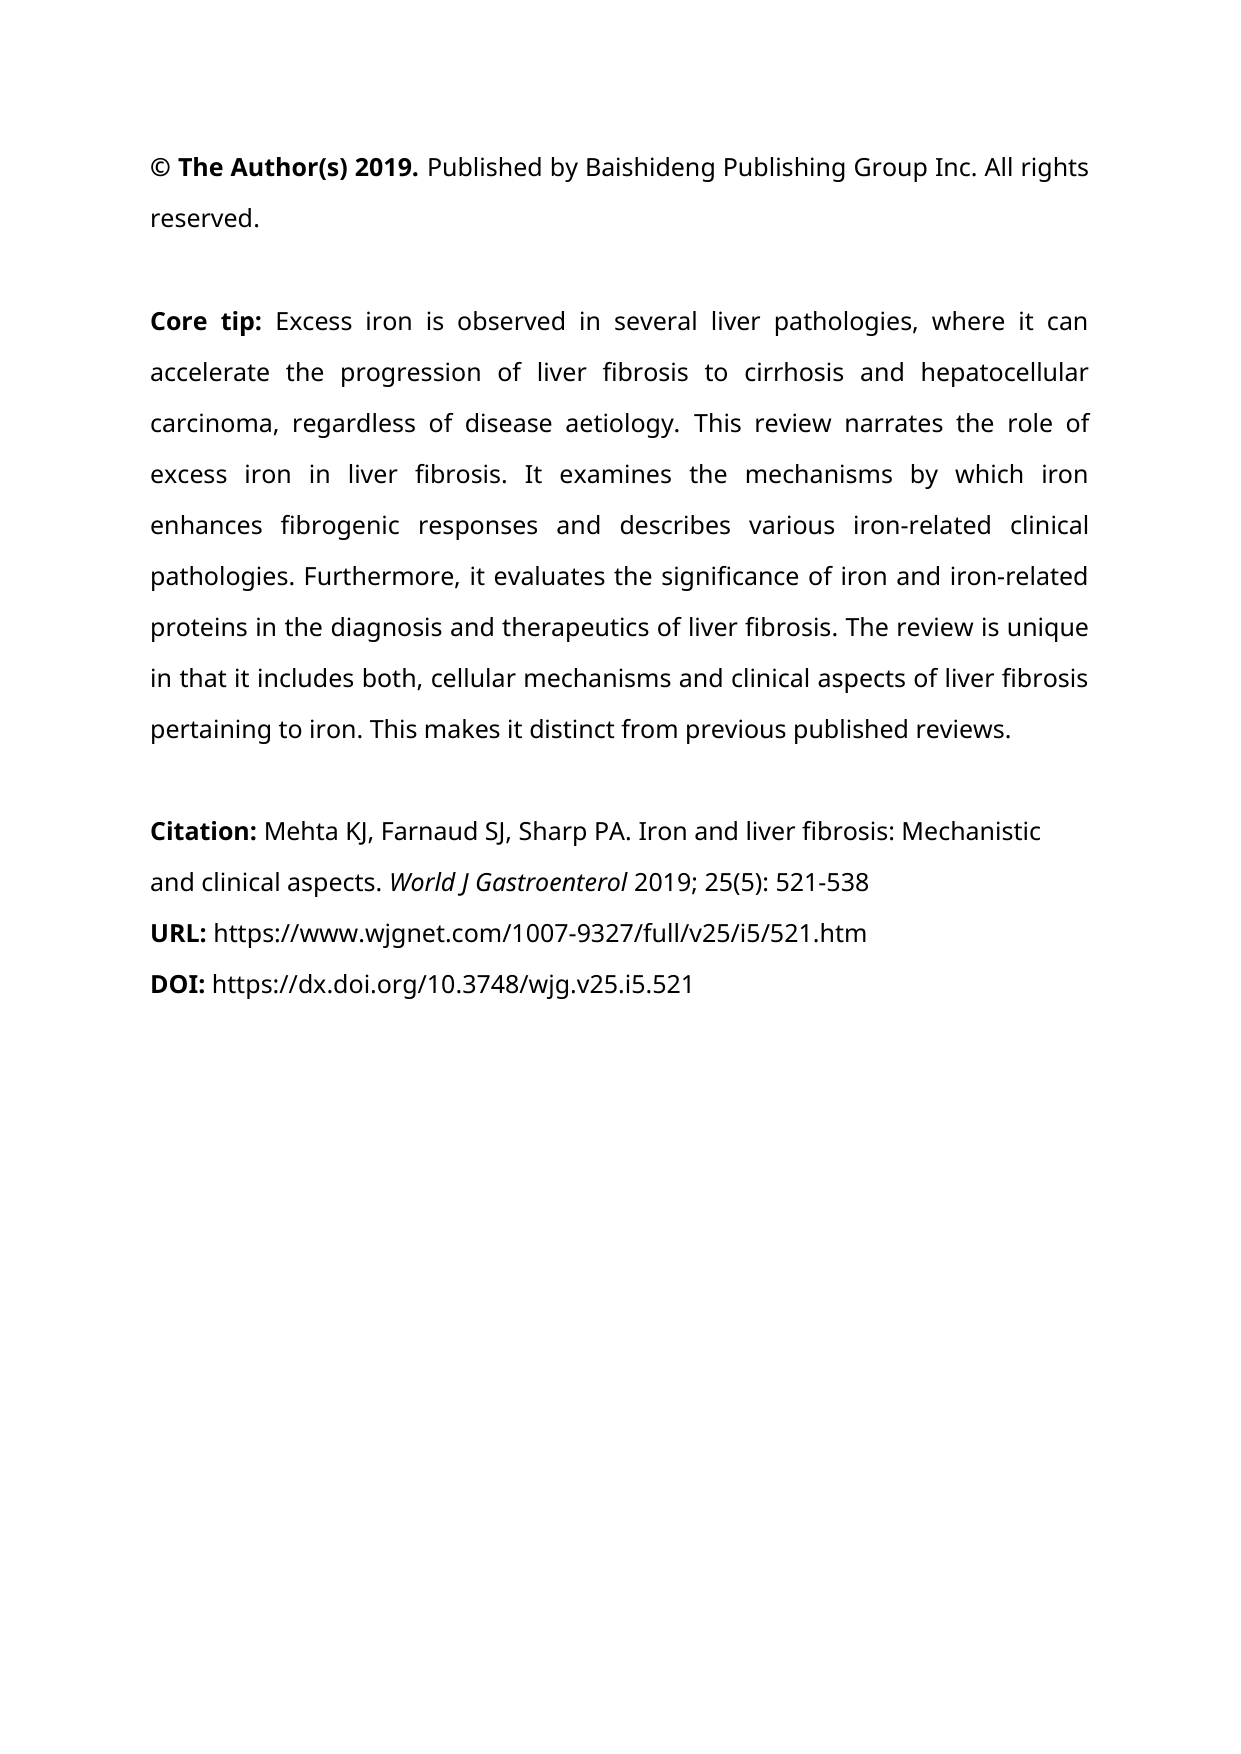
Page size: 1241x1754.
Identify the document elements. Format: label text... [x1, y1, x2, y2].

text DOI: https://dx.doi.org/10.3748/wjg.v25.i5.521 [150, 967, 1090, 1001]
text URL: https://www.wjgnet.com/1007-9327/full/v25/i5/521.htm [150, 916, 1090, 950]
text © The Author(s) 2019. Published by Baishideng Publishing Group Inc. All rights reserved. [150, 150, 1090, 235]
text Citation: Mehta KJ, Farnaud SJ, Sharp PA. Iron and liver fibrosis: Mechanistic and clinical aspects. World J Gastroenterol 2019; 25(5): 521-538 [150, 813, 1090, 899]
text Core tip: Excess iron is observed in several liver pathologies, where it can accelerate the progression of liver fibrosis to cirrhosis and hepatocellular carcinoma, regardless of disease aetiology. This review narrates the role of excess iron in liver fibrosis. It examines the mechanisms by which iron enhances fibrogenic responses and describes various iron-related clinical pathologies. Furthermore, it evaluates the significance of iron and iron-related proteins in the diagnosis and therapeutics of liver fibrosis. The review is unique in that it includes both, cellular mechanisms and clinical aspects of liver fibrosis pertaining to iron. This makes it distinct from previous published reviews. [150, 303, 1090, 746]
